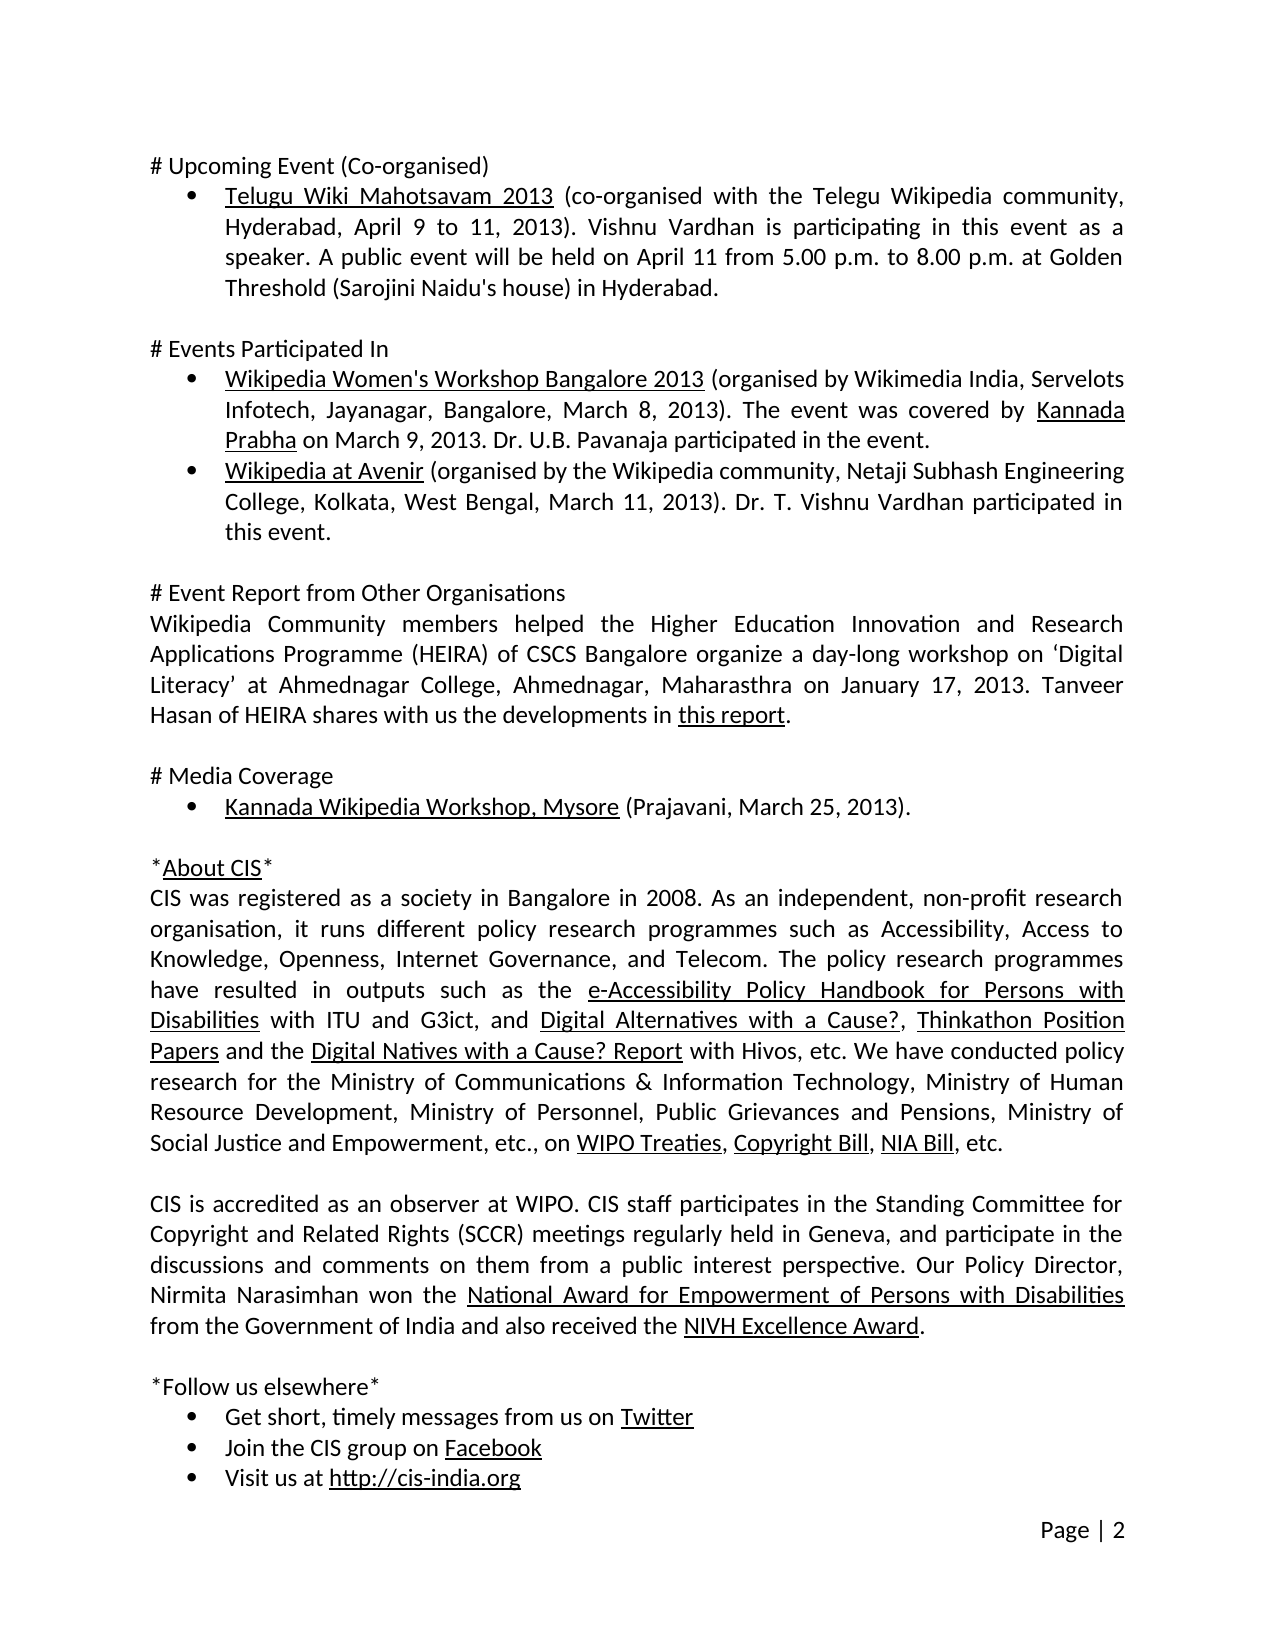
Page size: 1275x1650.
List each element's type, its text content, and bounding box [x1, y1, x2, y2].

text # Media Coverage [150, 760, 1125, 791]
list Wikipedia Women's Workshop Bangalore 2013 (organised by Wikimedia India, Servelots Infotech, Jayanagar, Bangalore, March 8, 2013). The event was covered by Kannada Prabha on March 9, 2013. Dr. U.B. Pavanaja participated in the event. [187, 364, 1125, 455]
text # Events Participated In [150, 333, 1125, 364]
list Visit us at http://cis-india.org [187, 1462, 1125, 1493]
list Join the CIS group on Facebook [187, 1432, 1125, 1462]
text Wikipedia Community members helped the Higher Education Innovation and Research Applications Programme (HEIRA) of CSCS Bangalore organize a day-long workshop on ‘Digital Literacy’ at Ahmednagar College, Ahmednagar, Maharasthra on January 17, 2013. Tanveer Hasan of HEIRA shares with us the developments in this report. [150, 608, 1125, 730]
list Kannada Wikipedia Workshop, Mysore (Prajavani, March 25, 2013). [187, 791, 1125, 821]
text *About CIS* [150, 852, 1125, 882]
text *Follow us elsewhere* [150, 1371, 1125, 1401]
list Wikipedia at Avenir (organised by the Wikipedia community, Netaji Subhash Engineering College, Kolkata, West Bengal, March 11, 2013). Dr. T. Vishnu Vardhan participated in this event. [187, 455, 1125, 547]
text CIS is accredited as an observer at WIPO. CIS staff participates in the Standing Committee for Copyright and Related Rights (SCCR) meetings regularly held in Geneva, and participate in the discussions and comments on them from a public interest perspective. Our Policy Director, Nirmita Narasimhan won the National Award for Empowerment of Persons with Disabilities from the Government of India and also received the NIVH Excellence Award. [150, 1188, 1125, 1340]
list Telugu Wiki Mahotsavam 2013 (co-organised with the Telegu Wikipedia community, Hyderabad, April 9 to 11, 2013). Vishnu Vardhan is participating in this event as a speaker. A public event will be held on April 11 from 5.00 p.m. to 8.00 p.m. at Golden Threshold (Sarojini Naidu's house) in Hyderabad. [187, 181, 1125, 303]
text # Upcoming Event (Co-organised) [150, 150, 1125, 181]
list Get short, timely messages from us on Twitter [187, 1401, 1125, 1432]
text # Event Report from Other Organisations [150, 577, 1125, 608]
text CIS was registered as a society in Bangalore in 2008. As an independent, non-profit research organisation, it runs different policy research programmes such as Accessibility, Access to Knowledge, Openness, Internet Governance, and Telecom. The policy research programmes have resulted in outputs such as the e-Accessibility Policy Handbook for Persons with Disabilities with ITU and G3ict, and Digital Alternatives with a Cause?, Thinkathon Position Papers and the Digital Natives with a Cause? Report with Hivos, etc. We have conducted policy research for the Ministry of Communications & Information Technology, Ministry of Human Resource Development, Ministry of Personnel, Public Grievances and Pensions, Ministry of Social Justice and Empowerment, etc., on WIPO Treaties, Copyright Bill, NIA Bill, etc. [150, 882, 1125, 1157]
